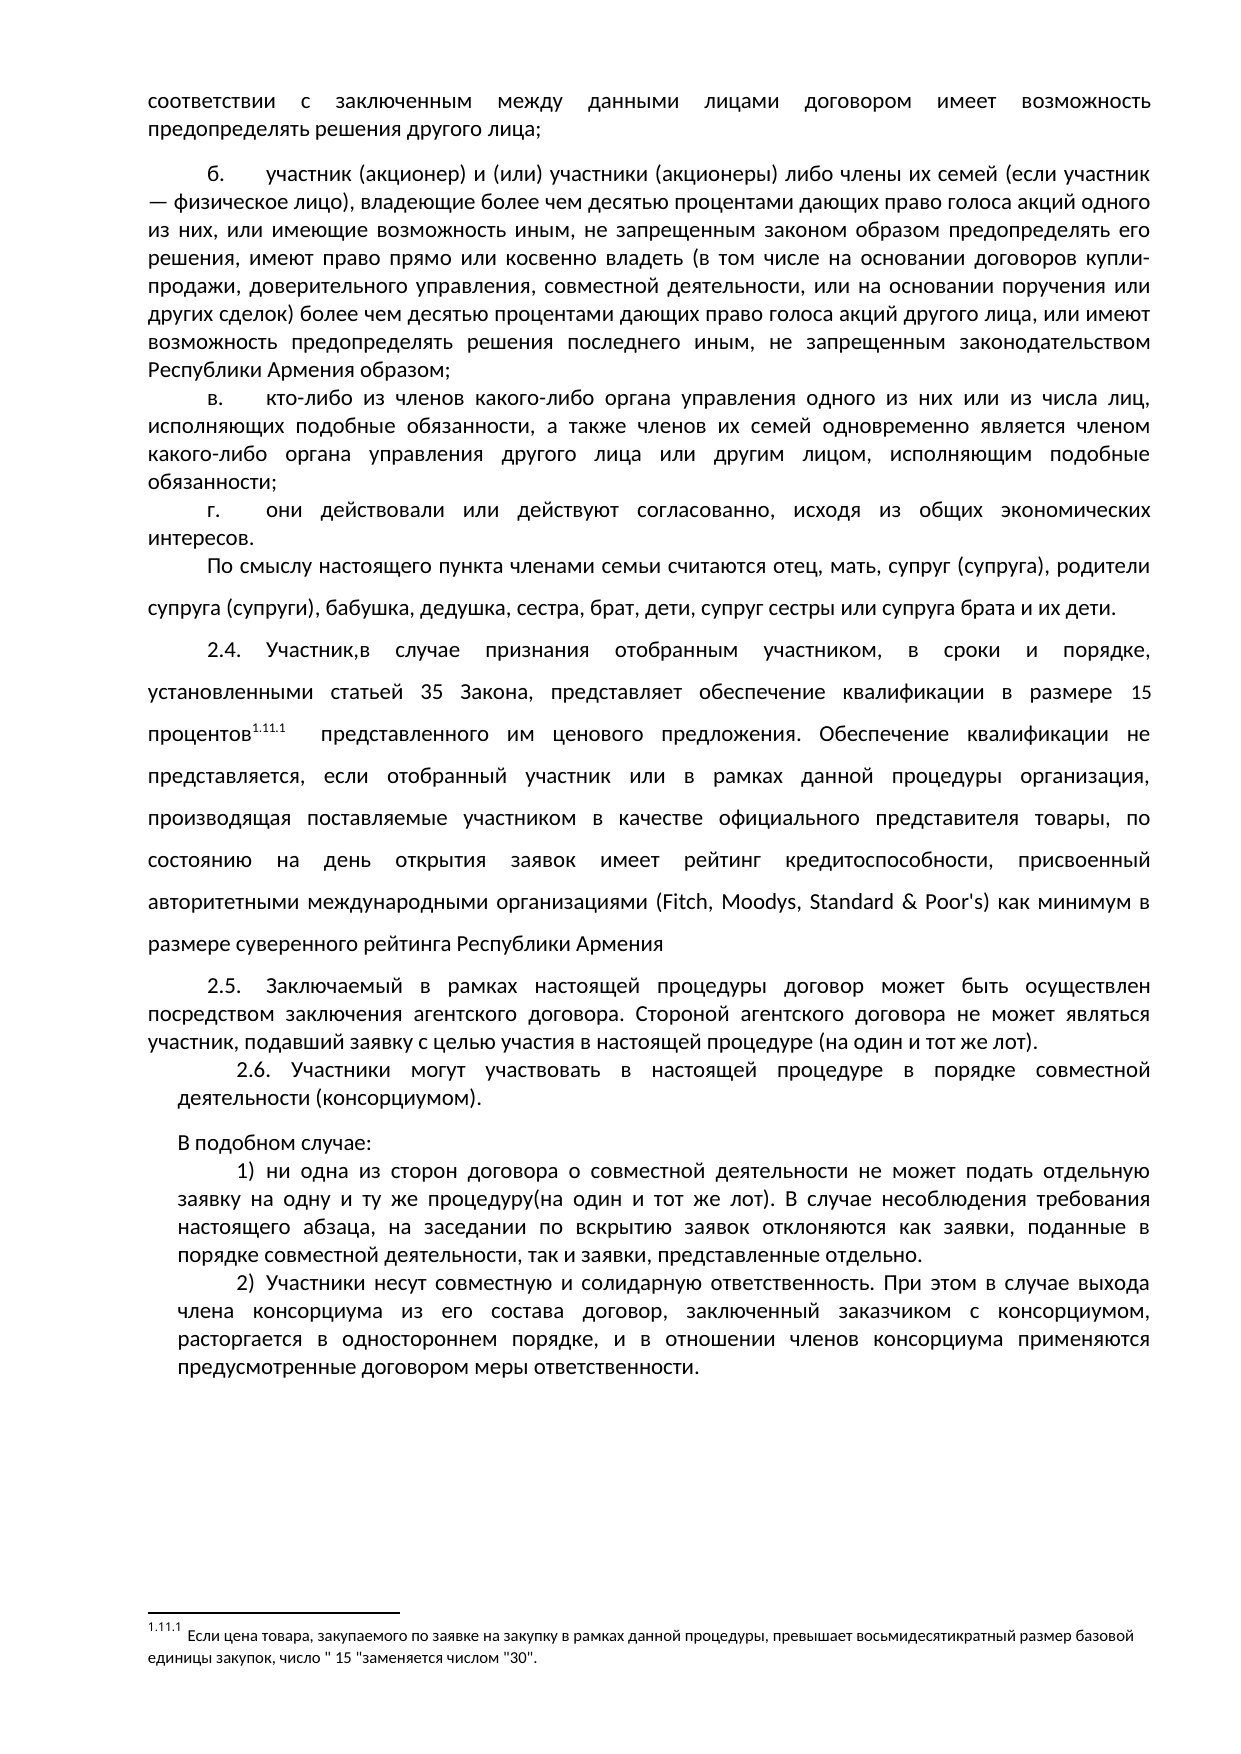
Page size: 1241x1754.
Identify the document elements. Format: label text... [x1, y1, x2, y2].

text 2.6. Участники могут участвовать в настоящей процедуре в порядке совместной деятельности (консорциумом). [177, 1055, 1152, 1111]
text 2.5. Заключаемый в рамках настоящей процедуры договор может быть осуществлен посредством заключения агентского договора. Стороной агентского договора не может являться участник, подавший заявку с целью участия в настоящей процедуре (на один и тот же лот). [148, 971, 1152, 1055]
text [148, 86, 1152, 142]
text б. участник (акционер) и (или) участники (акционеры) либо члены их семей (если участник — физическое лицо), владеющие более чем десятью процентами дающих право голоса акций одного из них, или имеющие возможность иным, не запрещенным законом образом предопределять его решения, имеют право прямо или косвенно владеть (в том числе на основании договоров купли-продажи, доверительного управления, совместной деятельности, или на основании поручения или других сделок) более чем десятью процентами дающих право голоса акций другого лица, или имеют возможность предопределять решения последнего иным, не запрещенным законодательством Республики Армения образом; [148, 159, 1152, 383]
text 2) Участники несут совместную и солидарную ответственность. При этом в случае выхода члена консорциума из его состава договор, заключенный заказчиком с консорциумом, расторгается в одностороннем порядке, и в отношении членов консорциума применяются предусмотренные договором меры ответственности. [177, 1268, 1152, 1380]
text В подобном случае: [177, 1128, 1152, 1156]
text в. кто-либо из членов какого-либо органа управления одного из них или из числа лиц, исполняющих подобные обязанности, а также членов их семей одновременно является членом какого-либо органа управления другого лица или другим лицом, исполняющим подобные обязанности; [148, 383, 1152, 495]
text г. они действовали или действуют согласованно, исходя из общих экономических интересов. [148, 495, 1152, 551]
text По смыслу настоящего пункта членами семьи считаются отец, мать, супруг (супруга), родители супруга (супруги), бабушка, дедушка, сестра, брат, дети, супруг сестры или супруга брата и их дети. [148, 551, 1152, 621]
text 2.4. Участник,в случае признания отобранным участником, в сроки и порядке, установленными статьей 35 Закона, представляет обеспечение квалификации в размере 15 процентов1.1 представленного им ценового предложения. Обеспечение квалификации не представляется, если отобранный участник или в рамках данной процедуры организация, производящая поставляемые участником в качестве официального представителя товары, по состоянию на день открытия заявок имеет рейтинг кредитоспособности, присвоенный авторитетными международными организациями (Fitch, Moodys, Standard & Poor's) как минимум в размере суверенного рейтинга Республики Армения [148, 635, 1152, 957]
text 1) ни одна из сторон договора о совместной деятельности не может подать отдельную заявку на одну и ту же процедуру(на один и тот же лот). В случае несоблюдения требования настоящего абзаца, на заседании по вскрытию заявок отклоняются как заявки, поданные в порядке совместной деятельности, так и заявки, представленные отдельно. [177, 1156, 1152, 1268]
